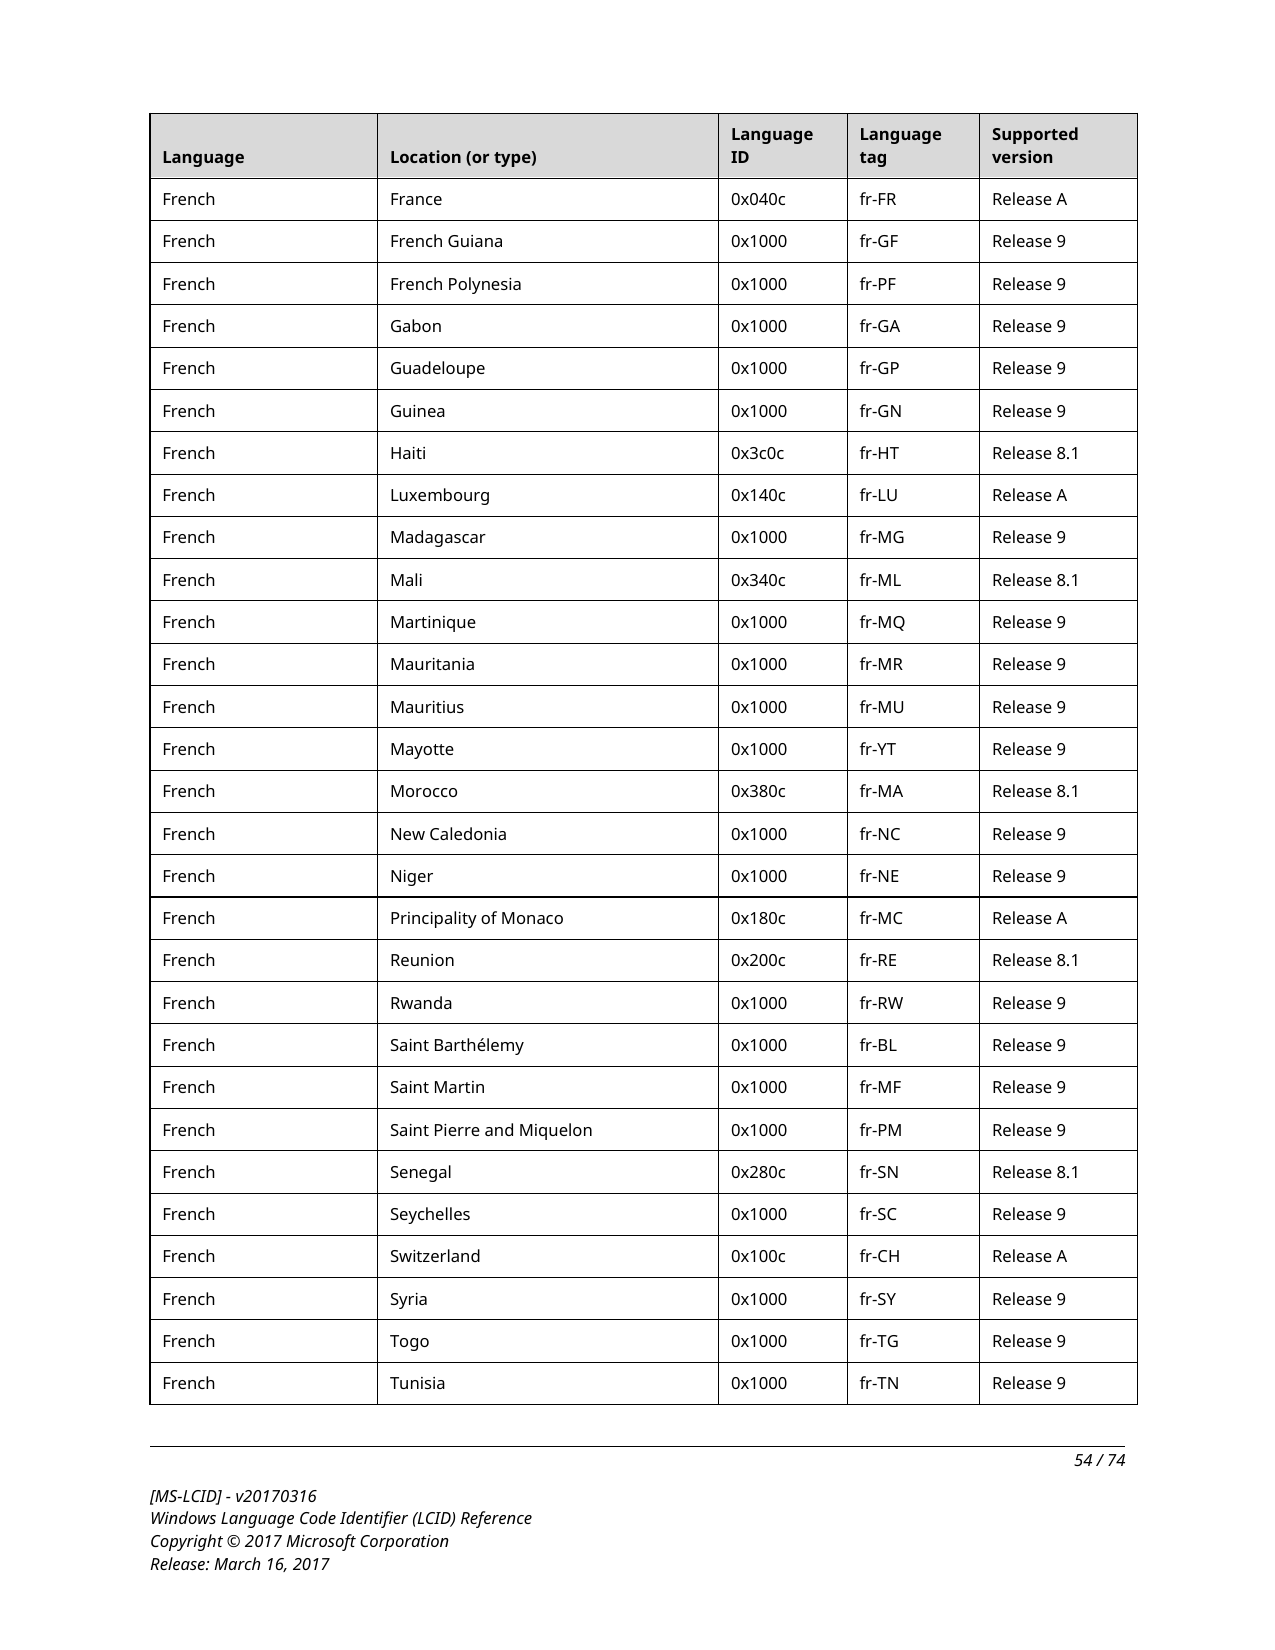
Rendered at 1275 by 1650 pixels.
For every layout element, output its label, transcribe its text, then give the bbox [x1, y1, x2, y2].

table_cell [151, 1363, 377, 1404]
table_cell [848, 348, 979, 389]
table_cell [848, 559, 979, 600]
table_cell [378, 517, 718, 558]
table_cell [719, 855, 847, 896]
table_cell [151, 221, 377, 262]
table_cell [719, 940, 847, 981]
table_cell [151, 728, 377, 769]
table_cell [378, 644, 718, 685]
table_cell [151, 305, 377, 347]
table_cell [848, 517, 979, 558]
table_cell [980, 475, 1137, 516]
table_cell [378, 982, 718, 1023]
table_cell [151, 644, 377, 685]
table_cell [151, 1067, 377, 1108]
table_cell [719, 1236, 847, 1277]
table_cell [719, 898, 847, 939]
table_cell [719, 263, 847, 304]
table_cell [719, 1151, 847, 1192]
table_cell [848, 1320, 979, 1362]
table_header Language tag [848, 114, 979, 177]
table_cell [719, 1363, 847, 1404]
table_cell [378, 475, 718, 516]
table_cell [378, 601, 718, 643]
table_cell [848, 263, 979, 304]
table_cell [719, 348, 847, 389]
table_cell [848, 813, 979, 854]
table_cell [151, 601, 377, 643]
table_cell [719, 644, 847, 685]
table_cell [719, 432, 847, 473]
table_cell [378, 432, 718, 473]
table_header Language [151, 114, 377, 177]
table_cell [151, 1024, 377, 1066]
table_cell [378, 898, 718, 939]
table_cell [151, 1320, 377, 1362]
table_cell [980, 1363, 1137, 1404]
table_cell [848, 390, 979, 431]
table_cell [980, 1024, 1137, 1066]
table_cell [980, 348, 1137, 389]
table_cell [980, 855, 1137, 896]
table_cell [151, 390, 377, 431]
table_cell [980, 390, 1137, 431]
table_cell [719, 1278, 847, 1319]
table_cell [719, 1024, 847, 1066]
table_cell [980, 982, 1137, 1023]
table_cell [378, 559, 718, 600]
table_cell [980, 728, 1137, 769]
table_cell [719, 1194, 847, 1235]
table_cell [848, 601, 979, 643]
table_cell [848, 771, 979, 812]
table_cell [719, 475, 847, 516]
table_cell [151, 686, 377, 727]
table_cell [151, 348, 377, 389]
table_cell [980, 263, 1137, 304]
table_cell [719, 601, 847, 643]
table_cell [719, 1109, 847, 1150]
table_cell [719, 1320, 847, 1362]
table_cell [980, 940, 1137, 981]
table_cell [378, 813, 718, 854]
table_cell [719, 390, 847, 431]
table_header Supported version [980, 114, 1137, 177]
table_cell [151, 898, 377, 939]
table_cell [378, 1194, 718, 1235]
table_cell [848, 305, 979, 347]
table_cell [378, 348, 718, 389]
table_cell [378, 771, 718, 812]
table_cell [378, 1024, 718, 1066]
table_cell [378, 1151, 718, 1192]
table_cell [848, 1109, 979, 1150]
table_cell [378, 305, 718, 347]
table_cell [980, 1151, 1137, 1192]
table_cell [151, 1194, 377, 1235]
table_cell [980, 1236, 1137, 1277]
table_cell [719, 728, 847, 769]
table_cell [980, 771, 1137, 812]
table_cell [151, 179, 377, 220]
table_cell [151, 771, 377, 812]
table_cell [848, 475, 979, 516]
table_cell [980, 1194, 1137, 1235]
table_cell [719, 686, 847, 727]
table_header Language ID [719, 114, 847, 177]
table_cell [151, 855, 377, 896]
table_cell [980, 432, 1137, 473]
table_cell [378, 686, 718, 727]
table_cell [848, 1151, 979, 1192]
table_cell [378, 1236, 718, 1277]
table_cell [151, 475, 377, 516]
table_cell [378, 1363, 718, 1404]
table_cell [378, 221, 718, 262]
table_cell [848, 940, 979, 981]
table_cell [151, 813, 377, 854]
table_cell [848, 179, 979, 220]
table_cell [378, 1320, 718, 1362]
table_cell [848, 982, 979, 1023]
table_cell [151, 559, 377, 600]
table_header Location (or type) [378, 114, 718, 177]
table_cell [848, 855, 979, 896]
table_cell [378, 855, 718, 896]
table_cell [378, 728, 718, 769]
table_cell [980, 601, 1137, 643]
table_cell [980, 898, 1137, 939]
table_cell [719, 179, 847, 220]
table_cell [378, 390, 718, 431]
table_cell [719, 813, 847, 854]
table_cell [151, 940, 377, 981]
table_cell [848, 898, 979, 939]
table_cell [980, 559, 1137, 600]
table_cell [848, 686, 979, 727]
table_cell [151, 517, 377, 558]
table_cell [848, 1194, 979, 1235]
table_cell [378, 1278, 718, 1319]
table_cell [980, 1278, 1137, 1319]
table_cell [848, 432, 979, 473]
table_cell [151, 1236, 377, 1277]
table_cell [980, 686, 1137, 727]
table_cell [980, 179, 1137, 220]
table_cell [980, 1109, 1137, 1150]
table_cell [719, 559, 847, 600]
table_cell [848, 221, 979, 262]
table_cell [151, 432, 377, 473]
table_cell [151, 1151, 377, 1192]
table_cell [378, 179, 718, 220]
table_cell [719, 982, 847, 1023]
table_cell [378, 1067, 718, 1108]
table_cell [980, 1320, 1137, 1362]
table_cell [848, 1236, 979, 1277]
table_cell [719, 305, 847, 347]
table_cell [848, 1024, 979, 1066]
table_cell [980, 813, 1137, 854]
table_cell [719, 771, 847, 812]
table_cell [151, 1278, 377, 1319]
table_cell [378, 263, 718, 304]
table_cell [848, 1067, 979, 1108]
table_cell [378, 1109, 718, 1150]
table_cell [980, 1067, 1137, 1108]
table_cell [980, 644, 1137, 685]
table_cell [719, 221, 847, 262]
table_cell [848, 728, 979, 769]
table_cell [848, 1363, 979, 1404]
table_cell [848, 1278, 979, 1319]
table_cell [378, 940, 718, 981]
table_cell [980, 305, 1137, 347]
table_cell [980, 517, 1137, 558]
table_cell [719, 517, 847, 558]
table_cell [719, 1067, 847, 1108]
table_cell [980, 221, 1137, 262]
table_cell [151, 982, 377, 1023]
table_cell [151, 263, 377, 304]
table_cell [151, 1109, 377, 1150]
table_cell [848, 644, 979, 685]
